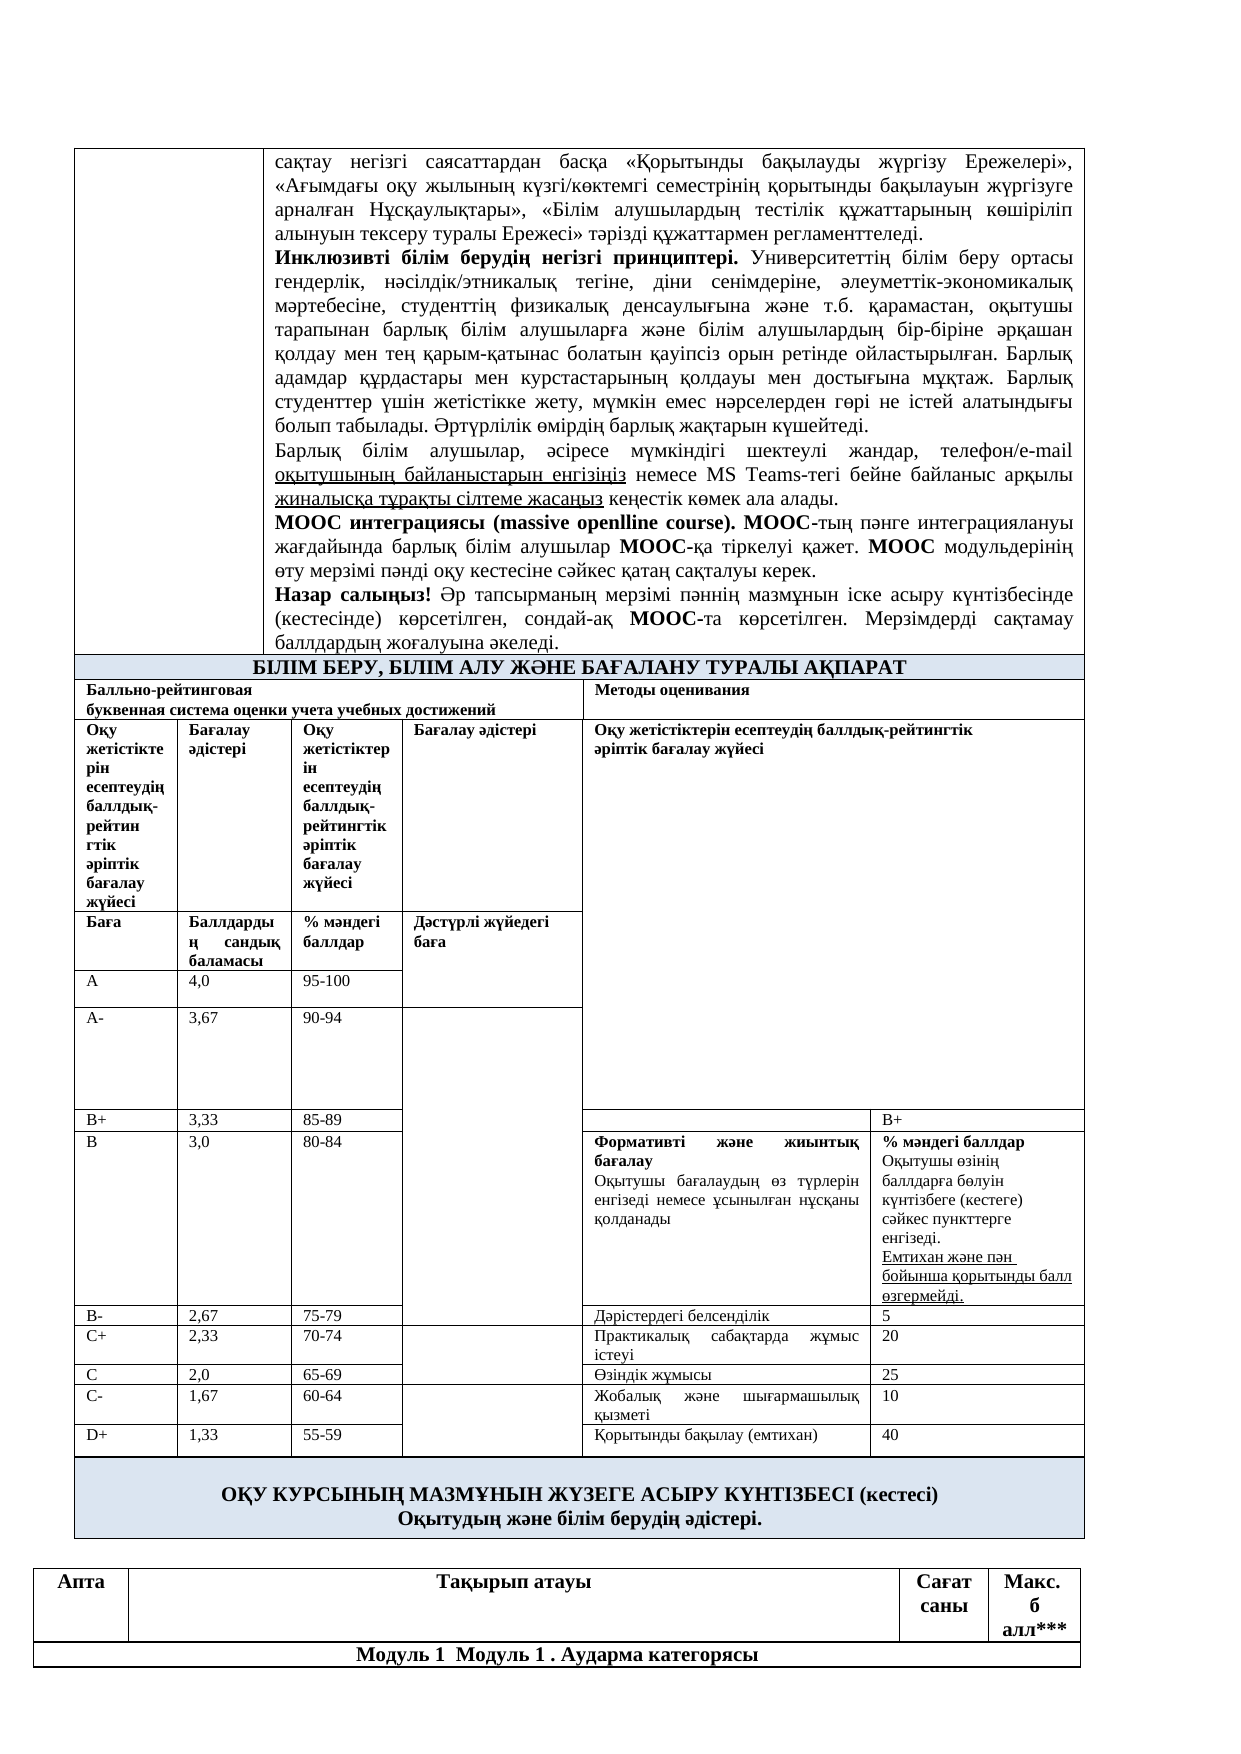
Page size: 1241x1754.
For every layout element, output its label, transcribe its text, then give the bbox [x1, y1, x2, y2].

table_cell Бағалау әдістері [178, 720, 291, 911]
table_cell 1,67 [178, 1385, 291, 1424]
table_cell 55-59 [292, 1425, 402, 1456]
table_cell 3,0 [178, 1132, 291, 1304]
table_cell % мәндегі баллдар Оқытушы өзінің баллдарға бөлуін күнтізбеге (кестеге) сәйкес пункттерге енгізеді. Емтихан және пән бойынша қорытынды балл өзгермейді. [871, 1132, 1084, 1304]
table_cell 95-100 [292, 971, 402, 1007]
table_cell 10 [871, 1385, 1084, 1424]
table_cell 2,33 [178, 1326, 291, 1364]
table_cell Өзіндік жұмысы [583, 1365, 870, 1384]
table_cell [583, 1110, 870, 1131]
table_cell 40 [871, 1425, 1084, 1456]
table_cell A- [75, 1008, 177, 1108]
table_cell 2,67 [178, 1306, 291, 1325]
table_cell 90-94 [292, 1008, 402, 1108]
table_cell [403, 1385, 582, 1456]
table_cell C- [75, 1385, 177, 1424]
table_cell 70-74 [292, 1326, 402, 1364]
table_cell Бағалау әдістері [403, 720, 582, 911]
table_cell 3,67 [178, 1008, 291, 1108]
table_cell A [75, 971, 177, 1007]
table_cell D+ [75, 1425, 177, 1456]
table_cell Баға [75, 912, 177, 970]
table_cell 60-64 [292, 1385, 402, 1424]
table_cell 20 [871, 1326, 1084, 1364]
table_cell Қорытынды бақылау (емтихан) [583, 1425, 870, 1456]
table_cell Формативті және жиынтық бағалау Оқытушы бағалаудың өз түрлерін енгізеді немесе ұсынылған нұсқаны қолданады [583, 1132, 870, 1304]
table_cell Балльно-рейтинговая буквенная система оценки учета учебных достижений [75, 680, 583, 718]
table_cell Оқу жетістіктерін есептеудің баллдық-рейтингтік әріптік бағалау жүйесі [292, 720, 402, 911]
table_cell Методы оценивания [584, 680, 1084, 718]
table_cell [403, 1008, 582, 1325]
table_cell Оқу жетістіктерін есептеудің баллдық-рейтингтік әріптік бағалау жүйесі [583, 720, 1084, 1108]
table_cell % мәндегі баллдар [292, 912, 402, 970]
table_cell 5 [871, 1306, 1084, 1325]
table_cell БІЛІМ БЕРУ, БІЛІМ АЛУ ЖӘНЕ БАҒАЛАНУ ТУРАЛЫ АҚПАРАТ [75, 655, 1084, 679]
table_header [264, 149, 1084, 654]
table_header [75, 149, 263, 654]
table_cell 4,0 [178, 971, 291, 1007]
table_cell 85-89 [292, 1110, 402, 1131]
table_cell Дәстүрлі жүйедегі баға [403, 912, 582, 1007]
table_cell ОҚУ КУРСЫНЫҢ МАЗМҰНЫН ЖҮЗЕГЕ АСЫРУ КҮНТІЗБЕСІ (кестесі) Оқытудың және білім берудің әдістері. [75, 1458, 1084, 1538]
table_cell C+ [75, 1326, 177, 1364]
table_cell Модуль 1 Модуль 1 . Aударма категорясы [34, 1643, 1080, 1666]
table_cell Баллдардың сандық баламасы [178, 912, 291, 970]
table_header Тақырып атауы [129, 1569, 899, 1641]
table_cell B [75, 1132, 177, 1304]
table_cell Дәрістердегі белсенділік [583, 1306, 870, 1325]
table_cell 65-69 [292, 1365, 402, 1384]
table_cell 1,33 [178, 1425, 291, 1456]
table_cell B+ [871, 1110, 1084, 1131]
table_cell 25 [871, 1365, 1084, 1384]
table_cell C [75, 1365, 177, 1384]
table_cell 3,33 [178, 1110, 291, 1131]
table_cell B- [75, 1306, 177, 1325]
table_cell [403, 1326, 582, 1384]
table_header Макс. балл*** [989, 1569, 1080, 1641]
table_cell 75-79 [292, 1306, 402, 1325]
table_header Апта [34, 1569, 128, 1641]
table_cell 80-84 [292, 1132, 402, 1304]
table_cell Практикалық сабақтарда жұмыс істеуі [583, 1326, 870, 1364]
table_cell B+ [75, 1110, 177, 1131]
table_cell Жобалық және шығармашылық қызметі [583, 1385, 870, 1424]
table_cell 2,0 [178, 1365, 291, 1384]
table_cell Оқу жетістіктерін есептеудің баллдық-рейтингтік әріптік бағалау жүйесі [75, 720, 177, 911]
table_header Сағат саны [900, 1569, 988, 1641]
